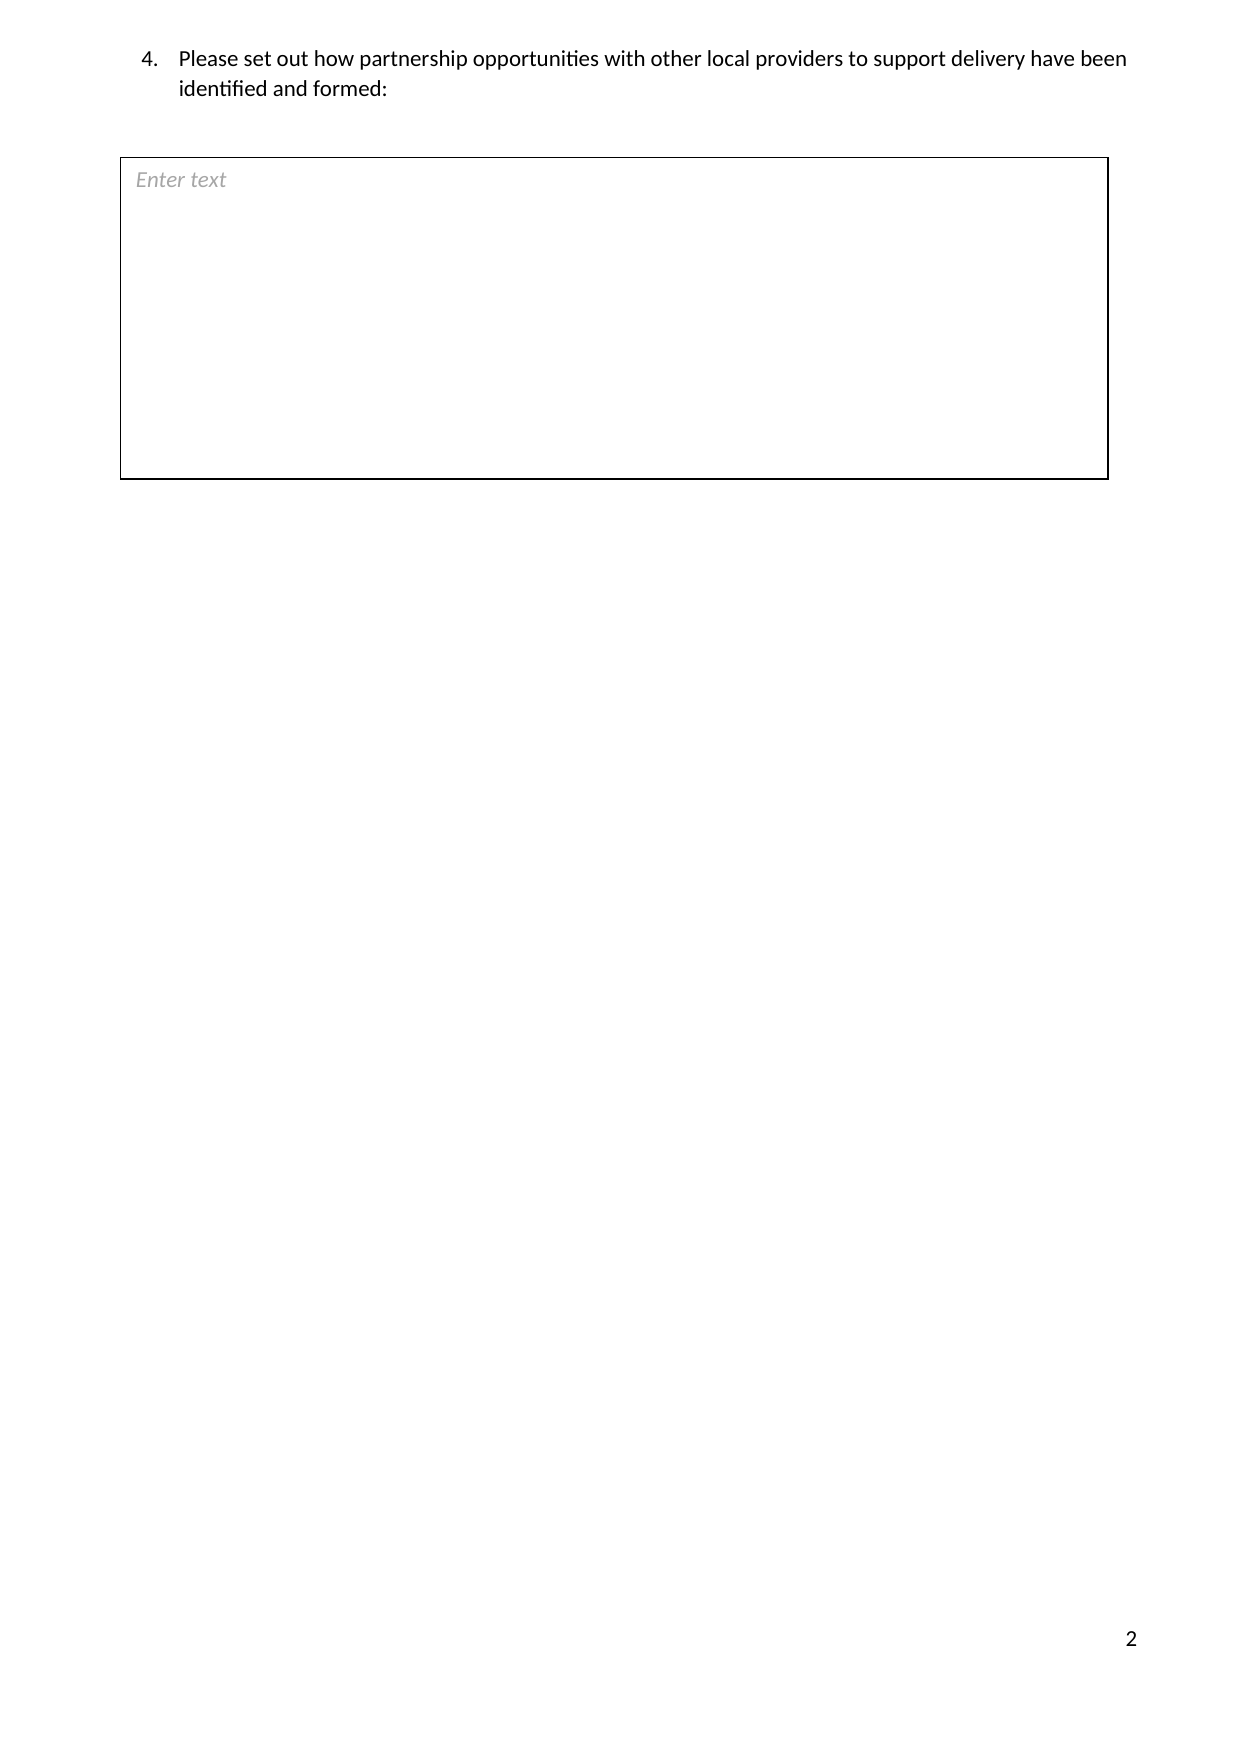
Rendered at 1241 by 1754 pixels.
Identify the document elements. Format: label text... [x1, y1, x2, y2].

list Please set out how partnership opportunities with other local providers to support delivery have been identified and formed: [141, 44, 1137, 103]
